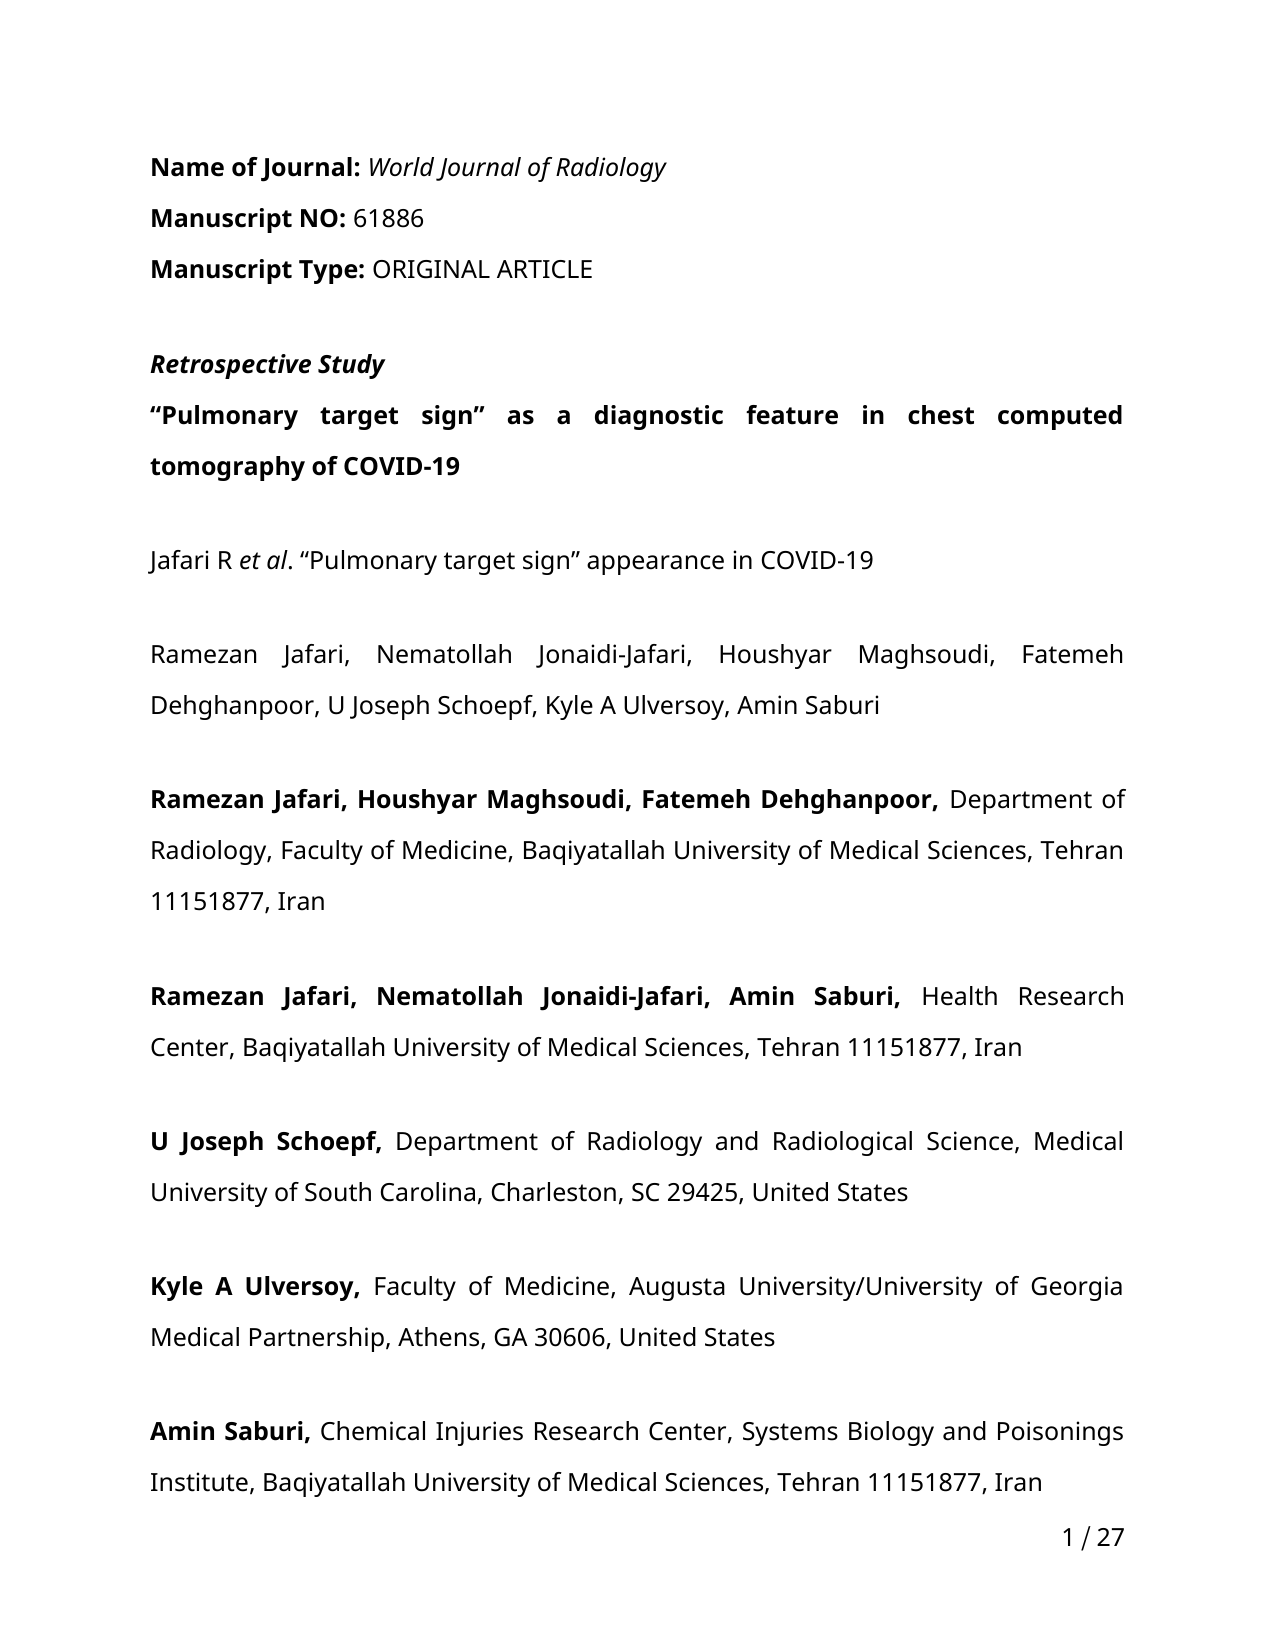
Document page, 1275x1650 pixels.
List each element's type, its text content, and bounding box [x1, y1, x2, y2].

text Kyle A Ulversoy, Faculty of Medicine, Augusta University/University of Georgia Medical Partnership, Athens, GA 30606, United States [150, 1268, 1125, 1354]
text Name of Journal: World Journal of Radiology [150, 150, 1125, 184]
text “Pulmonary target sign” as a diagnostic feature in chest computed tomography of COVID-19 [150, 397, 1125, 482]
text Manuscript NO: 61886 [150, 201, 1125, 235]
text Ramezan Jafari, Nematollah Jonaidi-Jafari, Houshyar Maghsoudi, Fatemeh Dehghanpoor, U Joseph Schoepf, Kyle A Ulversoy, Amin Saburi [150, 637, 1125, 722]
text Manuscript Type: ORIGINAL ARTICLE [150, 252, 1125, 286]
text Jafari R et al. “Pulmonary target sign” appearance in COVID-19 [150, 542, 1125, 577]
text Retrospective Study [150, 346, 1125, 380]
text Ramezan Jafari, Nematollah Jonaidi-Jafari, Amin Saburi, Health Research Center, Baqiyatallah University of Medical Sciences, Tehran 11151877, Iran [150, 978, 1125, 1063]
text Amin Saburi, Chemical Injuries Research Center, Systems Biology and Poisonings Institute, Baqiyatallah University of Medical Sciences, Tehran 11151877, Iran [150, 1414, 1125, 1499]
text U Joseph Schoepf, Department of Radiology and Radiological Science, Medical University of South Carolina, Charleston, SC 29425, United States [150, 1123, 1125, 1208]
text Ramezan Jafari, Houshyar Maghsoudi, Fatemeh Dehghanpoor, Department of Radiology, Faculty of Medicine, Baqiyatallah University of Medical Sciences, Tehran 11151877, Iran [150, 782, 1125, 918]
